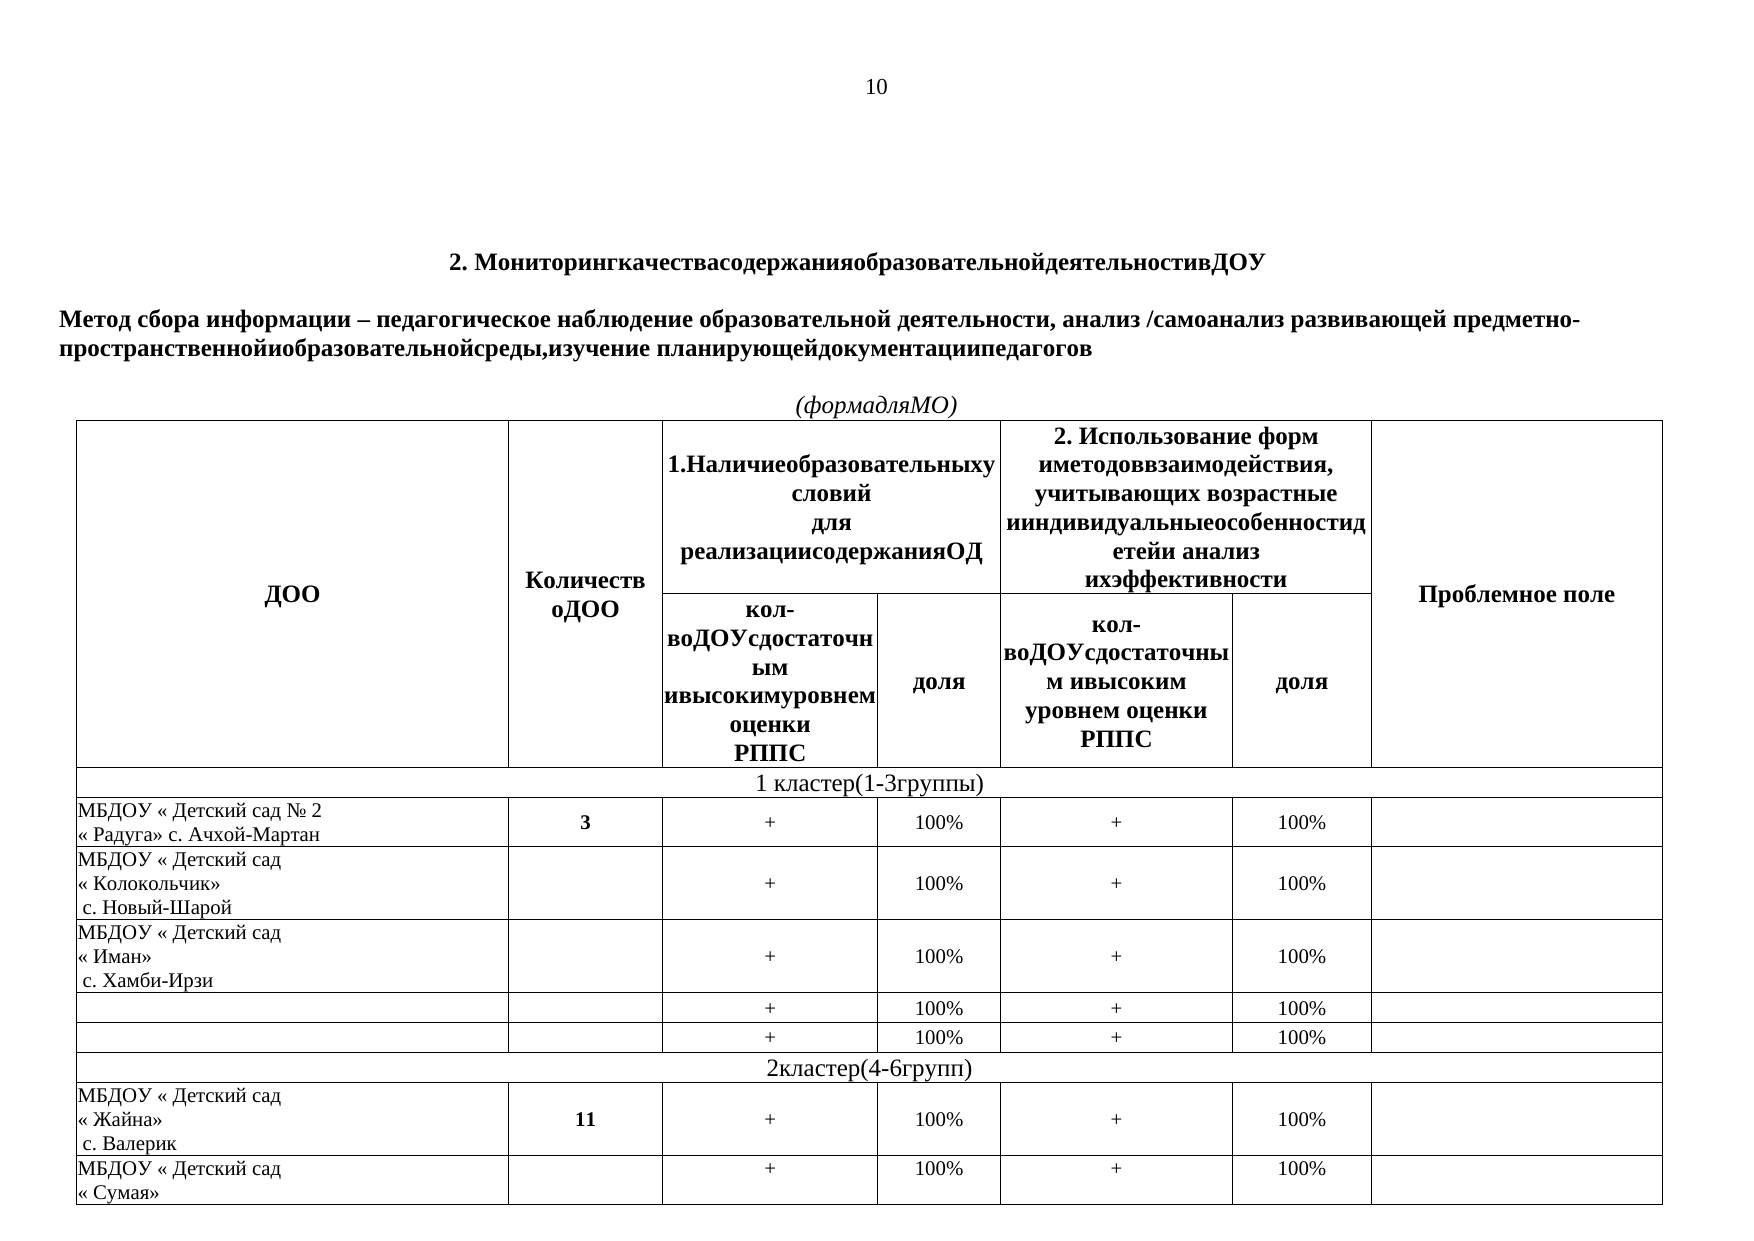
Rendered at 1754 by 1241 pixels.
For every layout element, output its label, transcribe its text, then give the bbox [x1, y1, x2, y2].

table_cell МБДОУ « Детский сад « Колокольчик» с. Новый-Шарой [77, 847, 508, 919]
table_cell + [1001, 920, 1232, 992]
table_header КоличествоДОО [509, 421, 662, 767]
table_cell [1372, 847, 1662, 919]
table_cell 100% [1233, 1156, 1371, 1204]
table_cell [77, 1156, 508, 1204]
table_cell 1 кластер(1-3группы) [77, 768, 1662, 797]
table_cell 100% [1233, 993, 1371, 1022]
table_cell 100% [878, 920, 1000, 992]
table_cell + [663, 847, 877, 919]
table_cell + [1001, 847, 1232, 919]
table_cell + [663, 798, 877, 846]
table_cell 11 [509, 1083, 662, 1155]
table_cell + [663, 920, 877, 992]
table_cell 100% [1233, 847, 1371, 919]
table_cell + [663, 1023, 877, 1052]
table_cell + [1001, 798, 1232, 846]
table_cell [1372, 993, 1662, 1022]
table_cell 100% [1233, 920, 1371, 992]
table_header ДОО [77, 421, 508, 767]
table_cell [509, 847, 662, 919]
table_cell 100% [1233, 1023, 1371, 1052]
table_cell кол-воДОУсдостаточным ивысокимуровнемоценки РППС [663, 594, 877, 767]
table_cell 100% [878, 1156, 1000, 1204]
table_cell [509, 993, 662, 1022]
table_cell кол-воДОУсдостаточным ивысоким уровнем оценки РППС [1001, 594, 1232, 767]
table_header 2. Использование форм иметодоввзаимодействия, учитывающих возрастные ииндивидуальныеособенностидетейи анализ ихэффективности [1001, 421, 1371, 593]
table_cell + [1001, 1083, 1232, 1155]
text Метод сбора информации – педагогическое наблюдение образовательной деятельности, анализ /самоанализ развивающей предметно-пространственнойиобразовательнойсреды,изучение планирующейдокументациипедагогов [59, 305, 1583, 361]
table_cell + [1001, 993, 1232, 1022]
table_cell + [1001, 1156, 1232, 1204]
table_cell 100% [878, 1083, 1000, 1155]
table_cell [509, 1023, 662, 1052]
table_cell МБДОУ « Детский сад № 2 « Радуга» с. Ачхой-Мартан [77, 798, 508, 846]
table_cell 100% [1233, 798, 1371, 846]
table_cell + [1001, 1023, 1232, 1052]
text (формадляМО) [116, 390, 1639, 418]
table_cell [1372, 1023, 1662, 1052]
table_cell + [663, 993, 877, 1022]
table_cell МБДОУ « Детский сад « Жайна» с. Валерик [77, 1083, 508, 1155]
table_cell 100% [1233, 1083, 1371, 1155]
table_cell 100% [878, 798, 1000, 846]
table_cell [1372, 920, 1662, 992]
table_cell [1372, 1083, 1662, 1155]
table_cell [77, 1023, 508, 1052]
table_cell 3 [509, 798, 662, 846]
table_cell [1372, 1156, 1662, 1204]
table_cell доля [878, 594, 1000, 767]
list МониторингкачествасодержанияобразовательнойдеятельностивДОУ [449, 247, 1725, 276]
table_cell 100% [878, 993, 1000, 1022]
table_cell МБДОУ « Детский сад « Иман» с. Хамби-Ирзи [77, 920, 508, 992]
table_cell [1372, 798, 1662, 846]
table_cell 2кластер(4-6групп) [77, 1053, 1662, 1082]
table_cell [509, 920, 662, 992]
table_header Проблемное поле [1372, 421, 1662, 767]
table_cell + [663, 1083, 877, 1155]
table_cell 100% [878, 1023, 1000, 1052]
table_cell доля [1233, 594, 1371, 767]
table_cell + [663, 1156, 877, 1204]
table_cell [77, 993, 508, 1022]
table_cell 100% [878, 847, 1000, 919]
table_header 1.Наличиеобразовательныхусловий для реализациисодержанияОД [663, 421, 1000, 593]
table_cell [509, 1156, 662, 1204]
